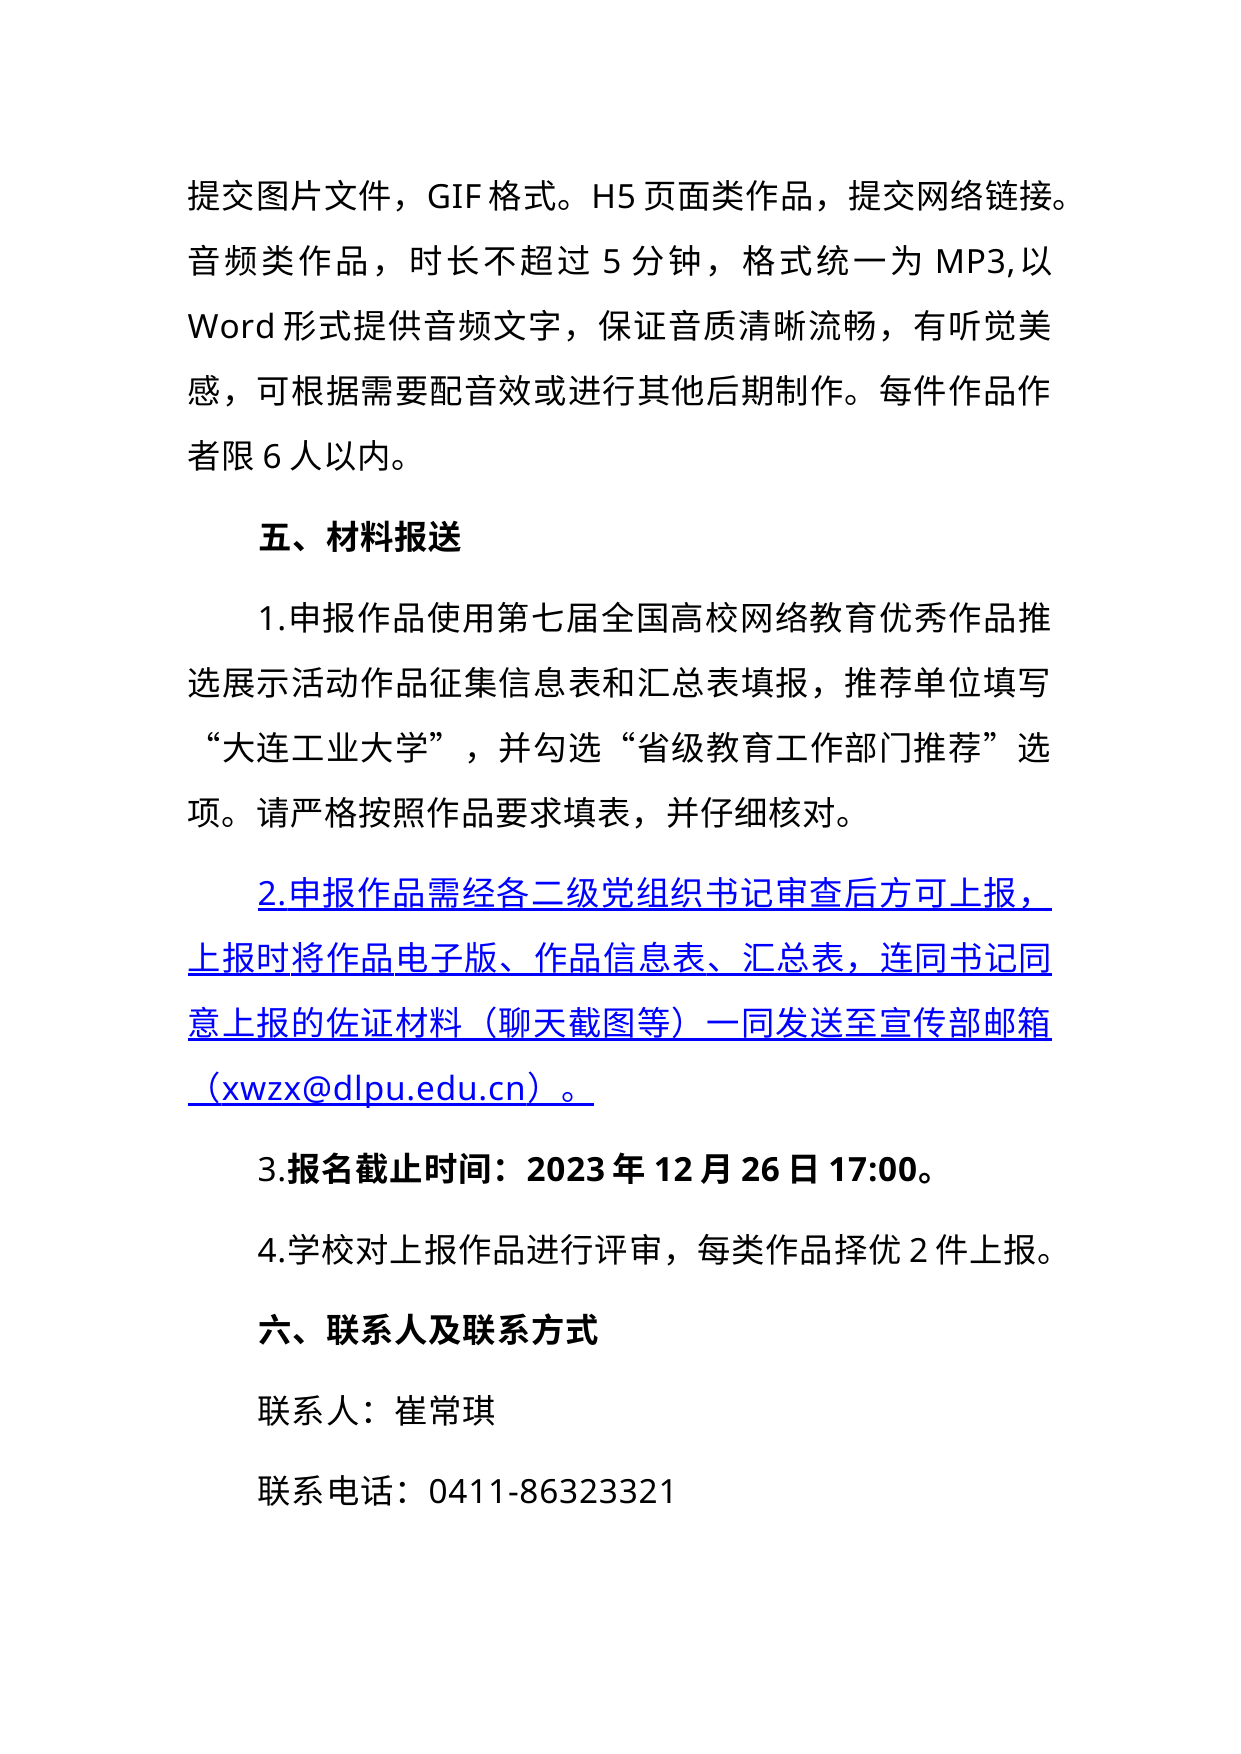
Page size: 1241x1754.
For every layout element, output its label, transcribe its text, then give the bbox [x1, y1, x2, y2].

text 联系电话：0411-86323321 [187, 1457, 1053, 1522]
text 五、材料报送 [187, 503, 1053, 568]
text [187, 162, 1053, 314]
text 六、联系人及联系方式 [187, 1296, 1053, 1361]
text 1.申报作品使用第七届全国高校网络教育优秀作品推选展示活动作品征集信息表和汇总表填报，推荐单位填写“大连工业大学”，并勾选“省级教育工作部门推荐”选项。请严格按照作品要求填表，并仔细核对。 [187, 583, 1053, 843]
text 4.学校对上报作品进行评审，每类作品择优2件上报。 [187, 1215, 1053, 1280]
text 2.申报作品需经各二级党组织书记审查后方可上报，上报时将作品电子版、作品信息表、汇总表，连同书记同意上报的佐证材料（聊天截图等）一同发送至宣传部邮箱（xwzx@dlpu.edu.cn）。 [187, 859, 1053, 1038]
text 2.申报作品需经各二级党组织书记审查后方可上报，上报时将作品电子版、作品信息表、汇总表，连同书记同意上报的佐证材料（聊天截图等）一同发送至宣传部邮箱（xwzx@dlpu.edu.cn）。 [187, 1039, 1053, 1119]
text 联系人：崔常琪 [187, 1376, 1053, 1441]
text 3.报名截止时间：2023年12月26日17:00。 [187, 1134, 1053, 1199]
